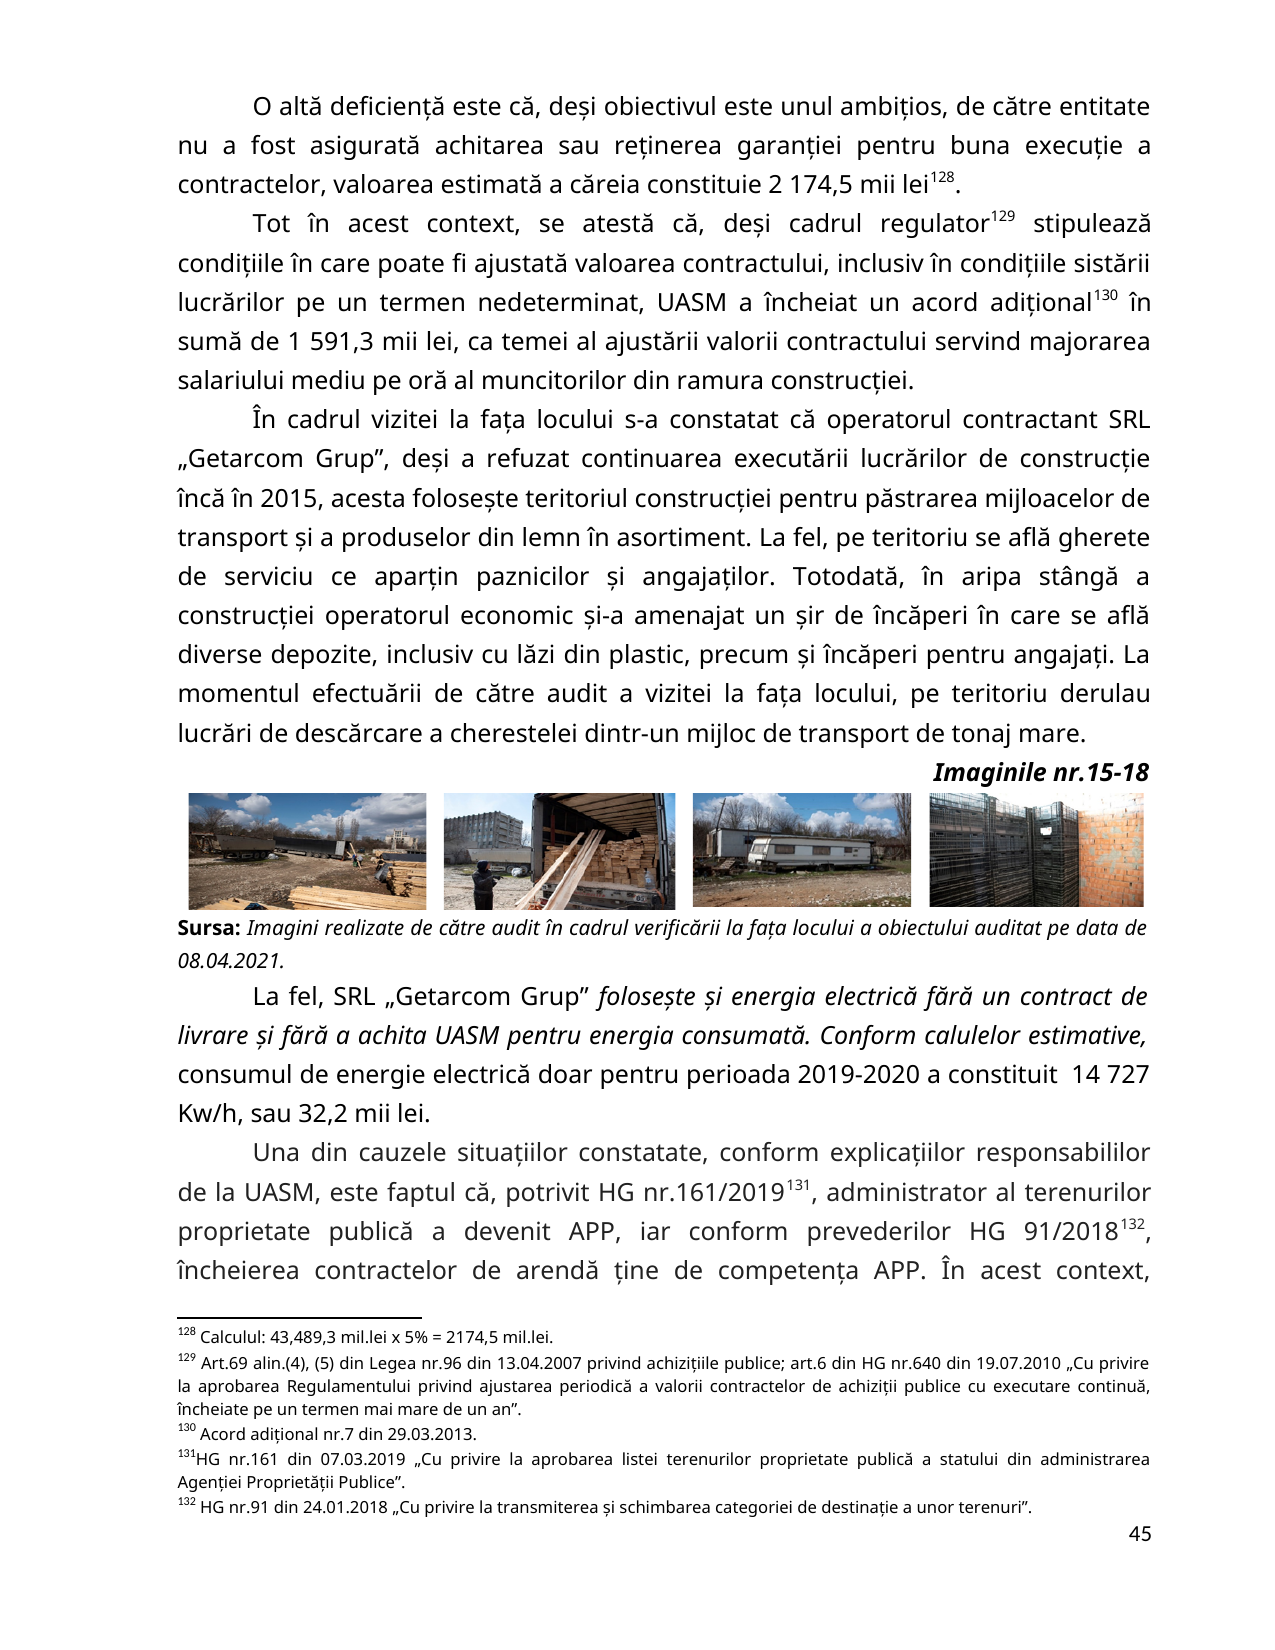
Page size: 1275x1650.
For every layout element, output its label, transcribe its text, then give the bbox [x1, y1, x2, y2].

table_header [918, 794, 1152, 913]
picture [692, 793, 912, 907]
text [177, 1135, 1152, 1287]
text La fel, SRL „Getarcom Grup” folosește și energia electrică fără un contract de livrare și fără a achita UASM pentru energia consumată. Conform calulelor estimative, consumul de energie electrică doar pentru perioada 2019-2020 a constituit 14 727 Kw/h, sau 32,2 mii lei. [177, 978, 1152, 1130]
picture [443, 793, 676, 910]
picture [929, 793, 1144, 907]
text În cadrul vizitei la fața locului s-a constatat că operatorul contractant SRL „Getarcom Grup”, deși a refuzat continuarea executării lucrărilor de construcție încă în 2015, acesta folosește teritoriul construcției pentru păstrarea mijloacelor de transport și a produselor din lemn în asortiment. La fel, pe teritoriu se află gherete de serviciu ce aparțin paznicilor și angajaților. Totodată, în aripa stângă a construcției operatorul economic și-a amenajat un șir de încăperi în care se află diverse depozite, inclusiv cu lăzi din plastic, precum și încăperi pentru angajați. La momentul efectuării de către audit a vizitei la fața locului, pe teritoriu derulau lucrări de descărcare a cherestelei dintr-un mijloc de transport de tonaj mare. [177, 402, 1152, 749]
text Sursa: Imagini realizate de către audit în cadrul verificării la fața locului a obiectului auditat pe data de 08.04.2021. [177, 913, 1152, 974]
text Tot în acest context, se atestă că, deși cadrul regulator stipulează condițiile în care poate fi ajustată valoarea contractului, inclusiv în condițiile sistării lucrărilor pe un termen nedeterminat, UASM a încheiat un acord adițional în sumă de 1 591,3 mii lei, ca temei al ajustării valorii contractului servind majorarea salariului mediu pe oră al muncitorilor din ramura construcției. [177, 206, 1152, 397]
text O altă deficiență este că, deși obiectivul este unul ambițios, de către entitate nu a fost asigurată achitarea sau reținerea garanției pentru buna execuție a contractelor, valoarea estimată a căreia constituie 2 174,5 mii lei. [177, 89, 1152, 201]
text Imaginile nr.15-18 [177, 754, 1152, 788]
picture [188, 793, 427, 910]
table_header [433, 794, 682, 913]
table_header [682, 794, 918, 913]
table_header [177, 794, 433, 913]
